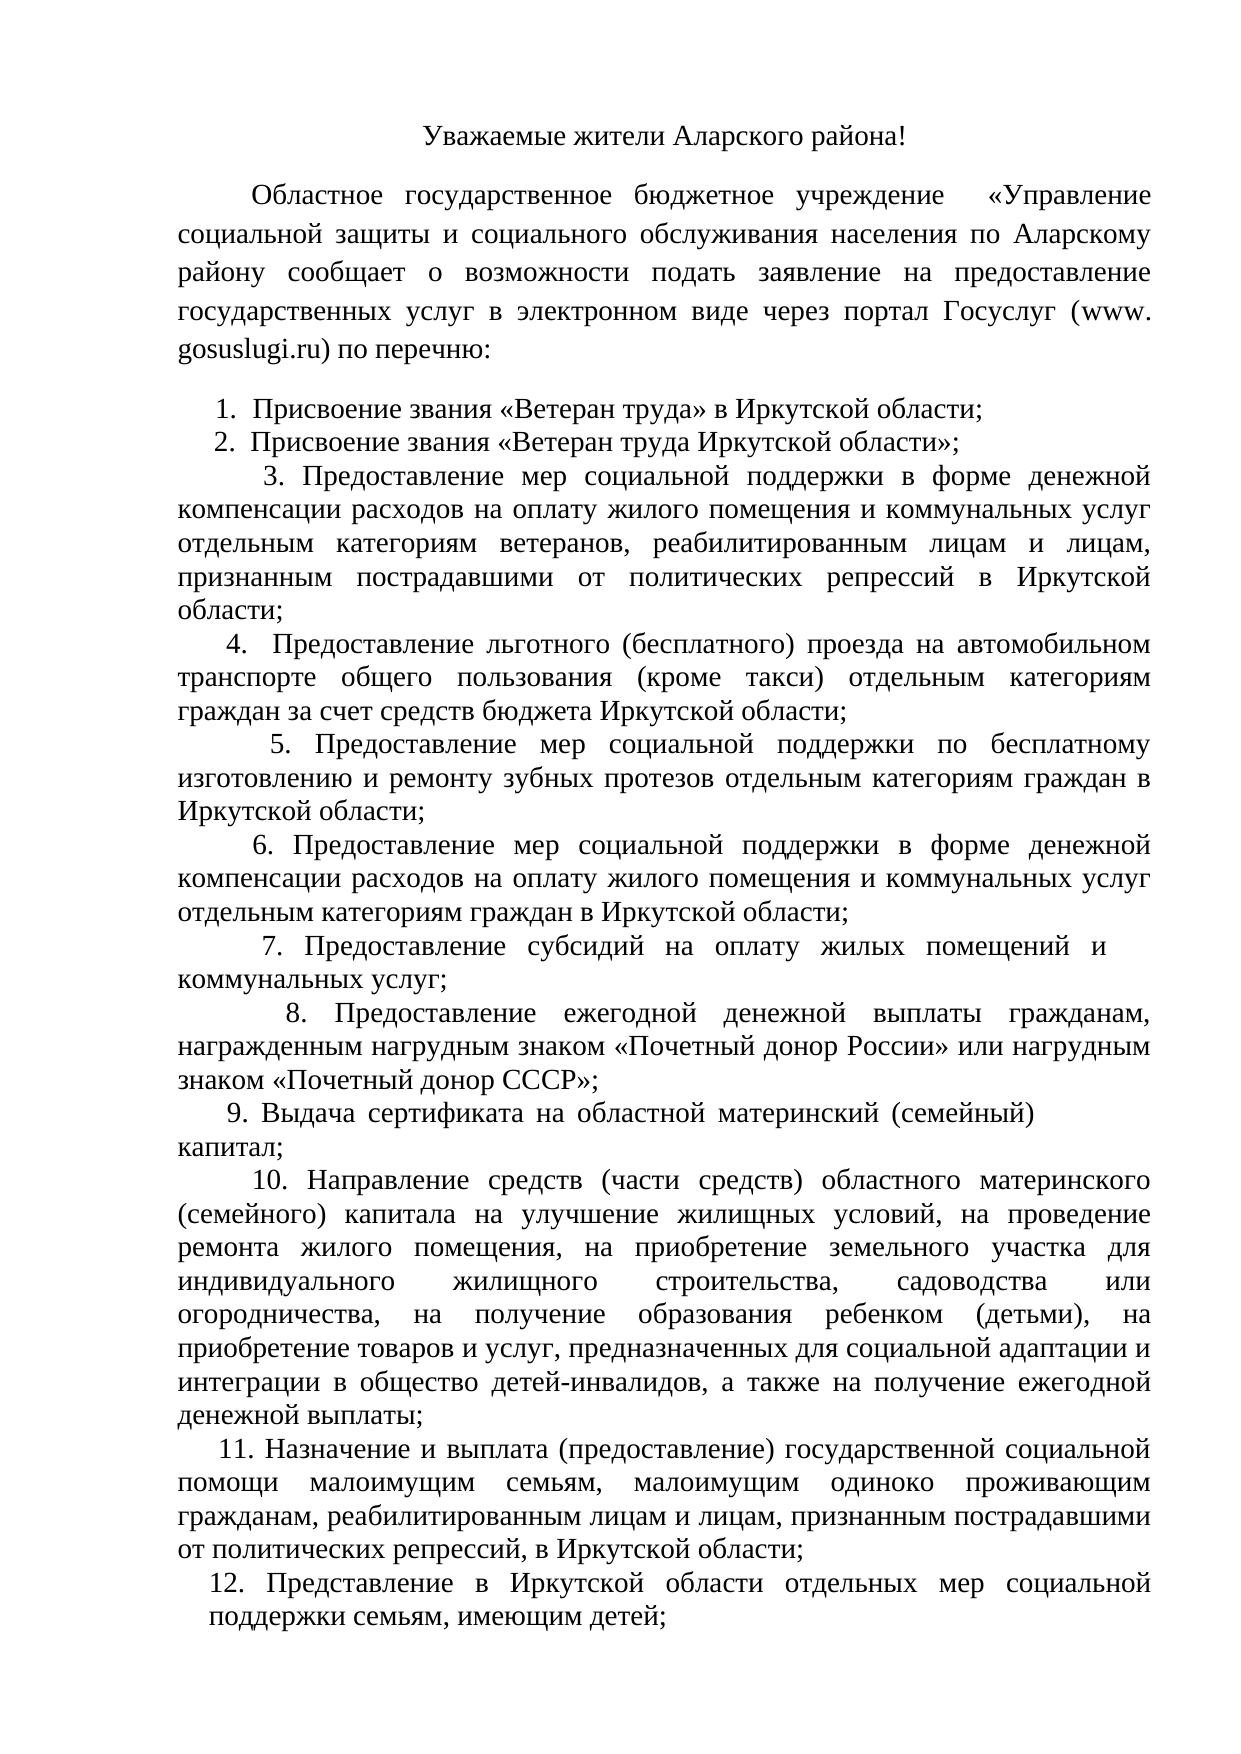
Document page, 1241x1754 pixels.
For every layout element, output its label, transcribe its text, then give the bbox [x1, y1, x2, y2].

text 3. Предоставление мер социальной поддержки в форме денежной компенсации расходов на оплату жилого помещения и коммунальных услуг отдельным категориям ветеранов, реабилитированным лицам и лицам, признанным пострадавшими от политических репрессий в Иркутской области; [177, 458, 1152, 626]
text Уважаемые жители Аларского района! [177, 118, 1152, 152]
text 11. Назначение и выплата (предоставление) государственной социальной помощи малоимущим семьям, малоимущим одиноко проживающим гражданам, реабилитированным лицам и лицам, признанным пострадавшими от политических репрессий, в Иркутской области; [177, 1431, 1152, 1565]
text 10. Направление средств (части средств) областного материнского (семейного) капитала на улучшение жилищных условий, на проведение ремонта жилого помещения, на приобретение земельного участка для индивидуального жилищного строительства, садоводства или огородничества, на получение образования ребенком (детьми), на приобретение товаров и услуг, предназначенных для социальной адаптации и интеграции в общество детей-инвалидов, а также на получение ежегодной денежной выплаты; [177, 1162, 1152, 1431]
text 6. Предоставление мер социальной поддержки в форме денежной компенсации расходов на оплату жилого помещения и коммунальных услуг отдельным категориям граждан в Иркутской области; [177, 827, 1152, 928]
list Присвоение звания «Ветеран труда» в Иркутской области; [215, 391, 1102, 424]
text 12. Представление в Иркутской области отдельных мер социальной поддержки семьям, имеющим детей; [208, 1565, 1152, 1632]
text 2. Присвоение звания «Ветеран труда Иркутской области»; [177, 424, 1152, 458]
text 4. Предоставление льготного (бесплатного) проезда на автомобильном транспорте общего пользования (кроме такси) отдельным категориям граждан за счет средств бюджета Иркутской области; [177, 626, 1152, 726]
text 7. Предоставление субсидий на оплату жилых помещений и коммунальных услуг; [177, 928, 1107, 995]
text 5. Предоставление мер социальной поддержки по бесплатному изготовлению и ремонту зубных протезов отдельным категориям граждан в Иркутской области; [177, 726, 1152, 827]
text 9. Выдача сертификата на областной материнский (семейный) капитал; [177, 1095, 1035, 1162]
text 8. Предоставление ежегодной денежной выплаты гражданам, награжденным нагрудным знаком «Почетный донор России» или нагрудным знаком «Почетный донор СССР»; [177, 995, 1152, 1095]
text Областное государственное бюджетное учреждение «Управление социальной защиты и социального обслуживания населения по Аларскому району сообщает о возможности подать заявление на предоставление государственных услуг в электронном виде через портал Госуслуг (www. gosuslugi.ru) по перечню: [177, 177, 1152, 365]
